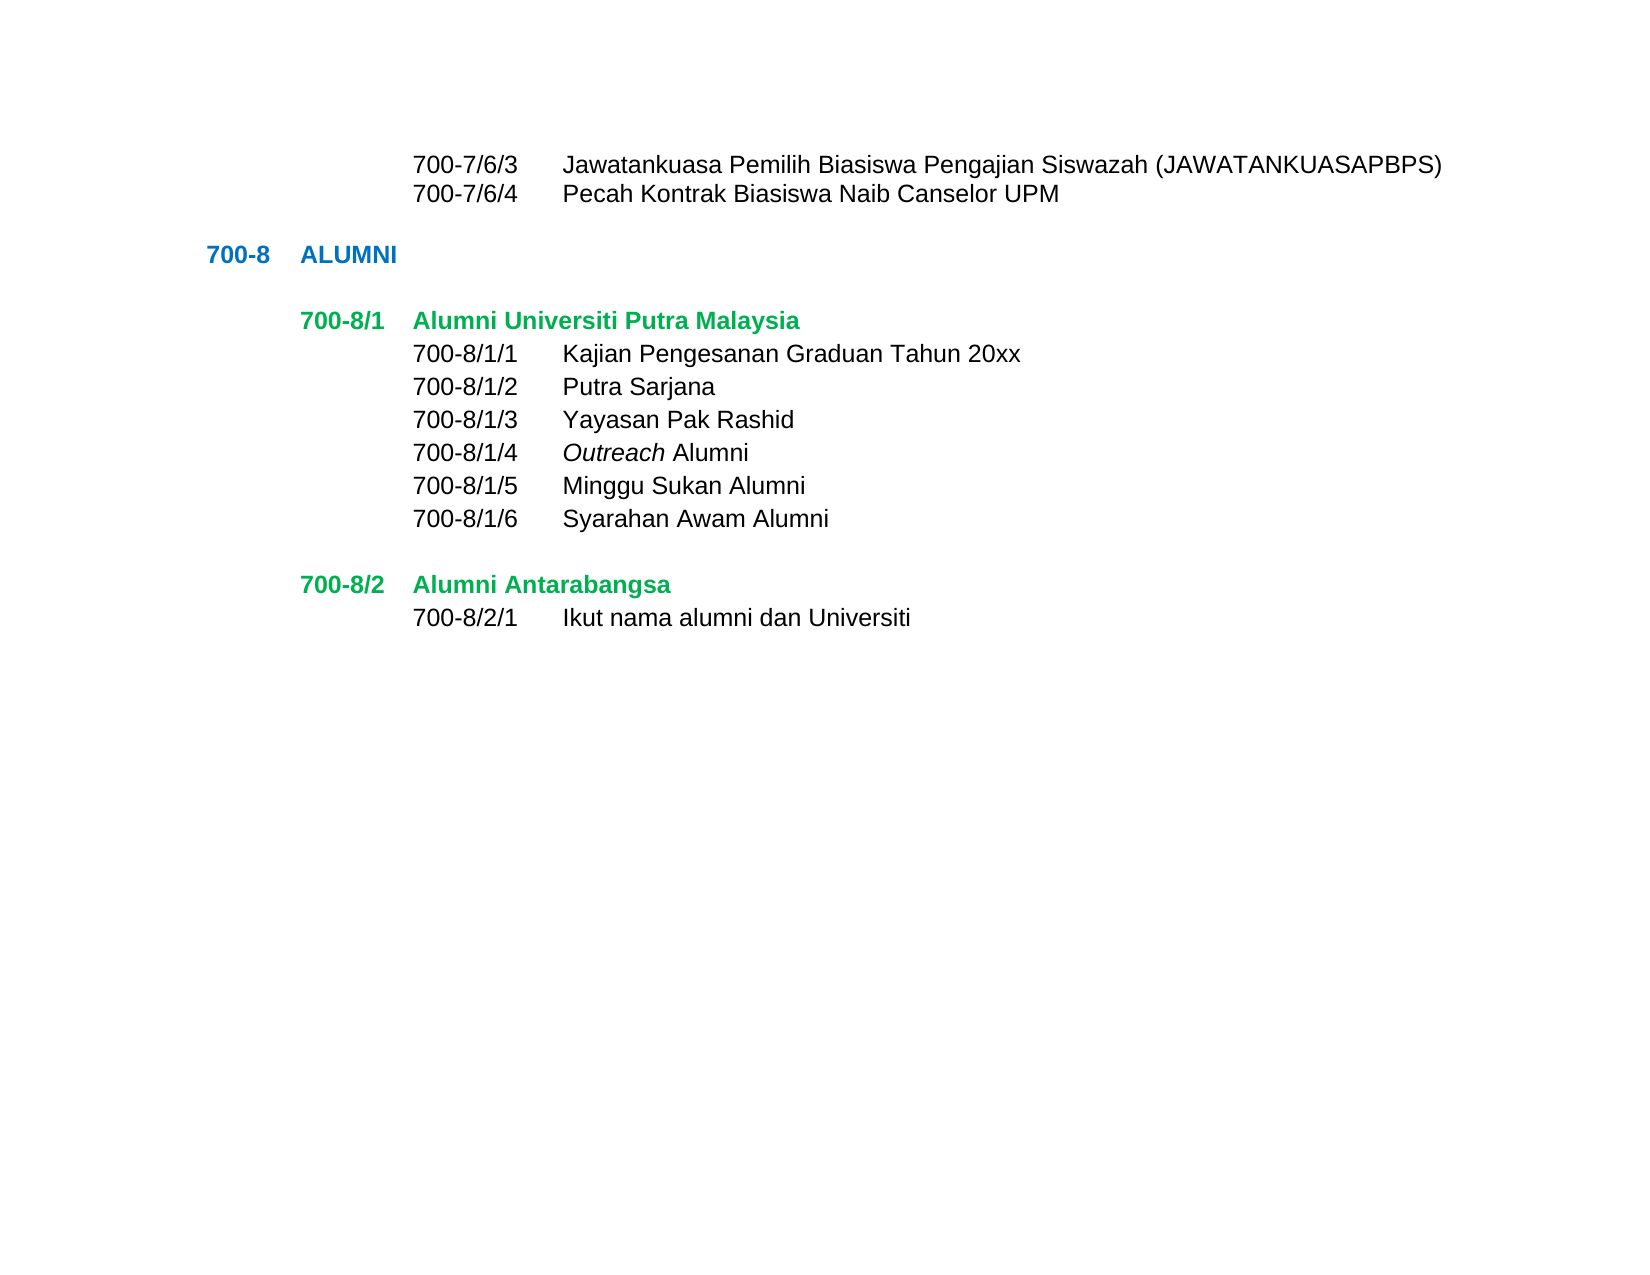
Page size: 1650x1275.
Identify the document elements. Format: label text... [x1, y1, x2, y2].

text 700-8/2/1 Ikut nama alumni dan Universiti [150, 603, 1500, 632]
text 700-8/1/5 Minggu Sukan Alumni [150, 471, 1500, 500]
text 700-8/1/2 Putra Sarjana [32, 372, 1500, 401]
text 700-8/2 Alumni Antarabangsa [150, 570, 1500, 599]
text 700-8/1 Alumni Universiti Putra Malaysia [150, 306, 1500, 334]
text 700-8/1/1 Kajian Pengesanan Graduan Tahun 20xx [150, 339, 1500, 368]
text 700-8/1/3 Yayasan Pak Rashid [150, 405, 1500, 434]
text 700-8/1/6 Syarahan Awam Alumni [150, 504, 1500, 533]
text 700-8/1/4 Outreach Alumni [150, 438, 1500, 467]
text 700-7/6/3 Jawatankuasa Pemilih Biasiswa Pengajian Siswazah (JAWATANKUASAPBPS) [150, 150, 1500, 179]
text 700-7/6/4 Pecah Kontrak Biasiswa Naib Canselor UPM [150, 179, 1500, 207]
text 700-8 ALUMNI [150, 240, 1500, 268]
